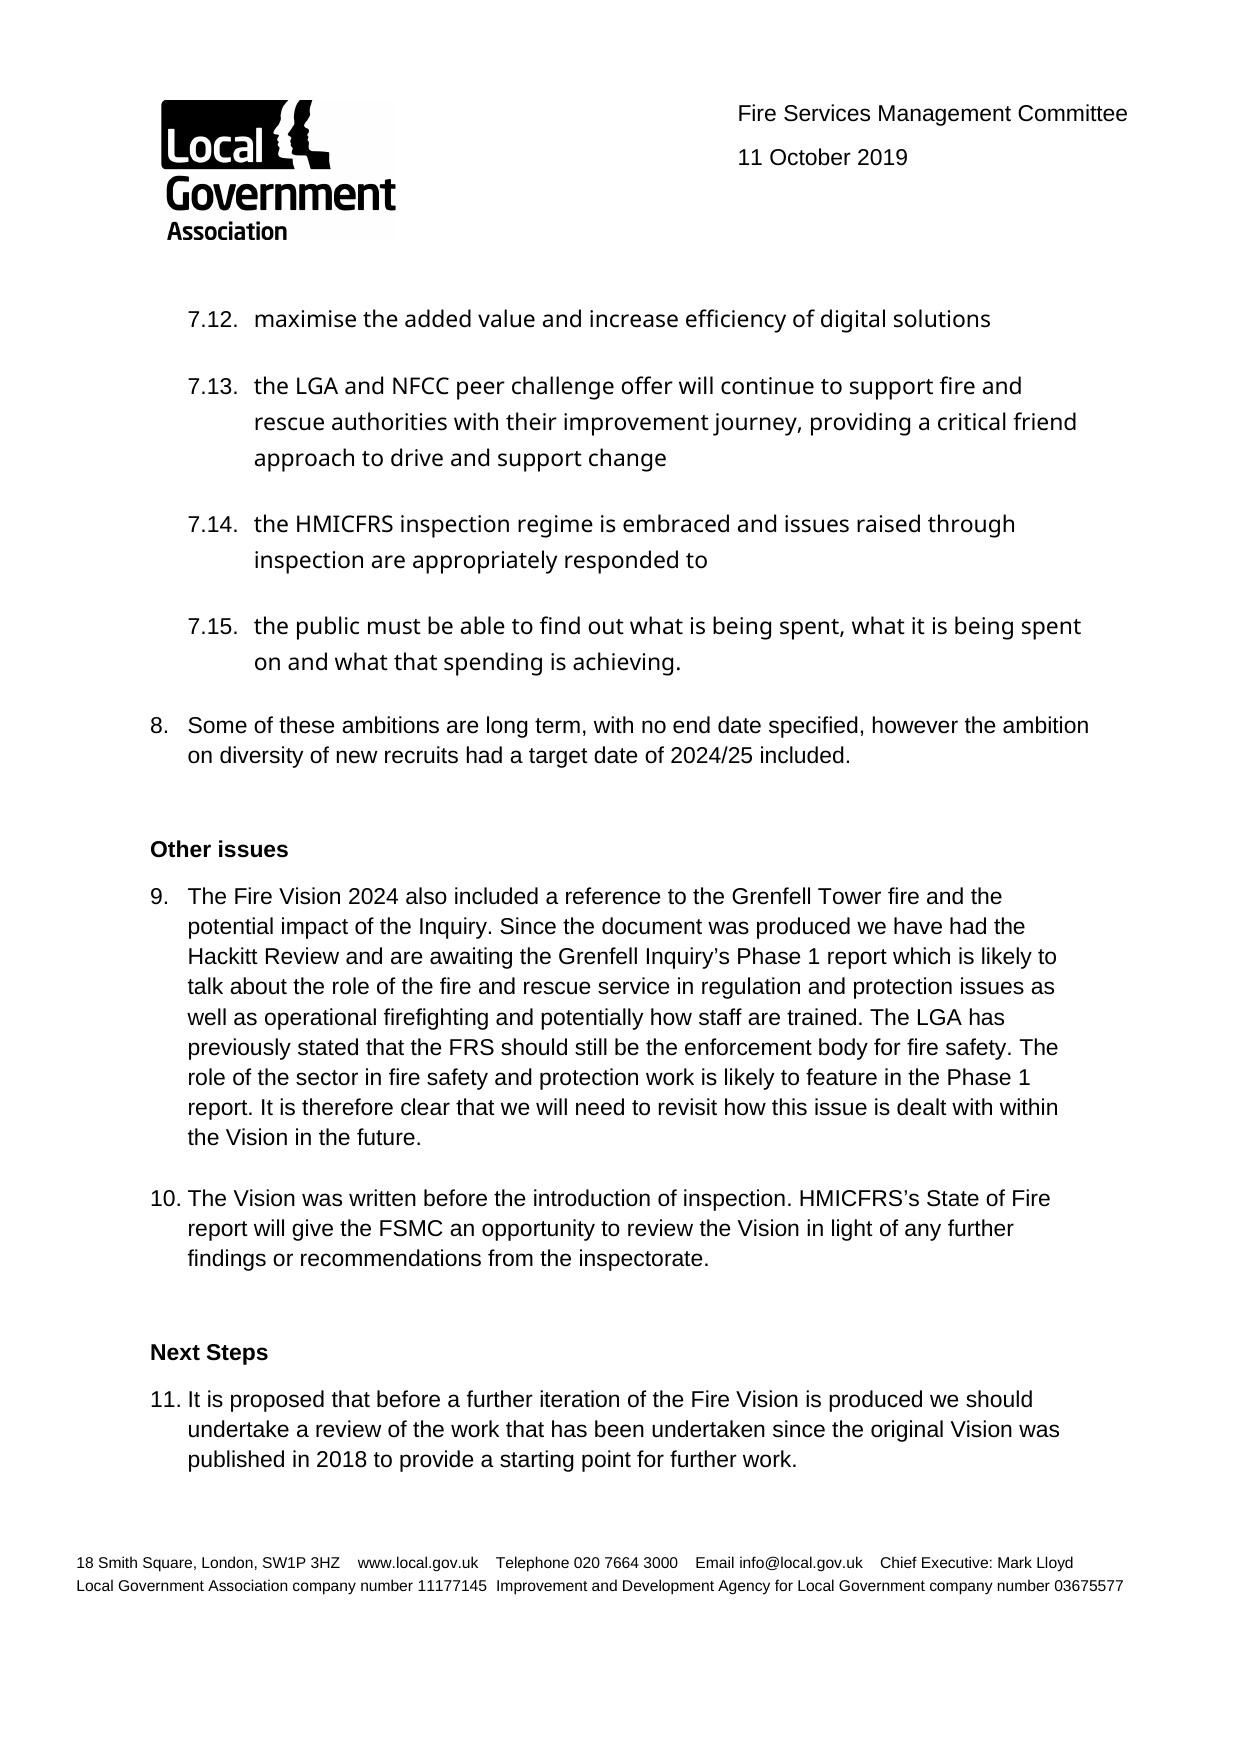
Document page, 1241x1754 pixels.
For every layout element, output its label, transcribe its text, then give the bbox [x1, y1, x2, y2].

list It is proposed that before a further iteration of the Fire Vision is produced we should undertake a review of the work that has been undertaken since the original Vision was published in 2018 to provide a starting point for further work. [150, 1386, 1090, 1472]
list the HMICFRS inspection regime is embraced and issues raised through inspection are appropriately responded to [187, 508, 1090, 575]
text Other issues [150, 836, 1090, 862]
picture [161, 100, 396, 240]
list The Fire Vision 2024 also included a reference to the Grenfell Tower fire and the potential impact of the Inquiry. Since the document was produced we have had the Hackitt Review and are awaiting the Grenfell Inquiry’s Phase 1 report which is likely to talk about the role of the fire and rescue service in regulation and protection issues as well as operational firefighting and potentially how staff are trained. The LGA has previously stated that the FRS should still be the enforcement body for fire safety. The role of the sector in fire safety and protection work is likely to feature in the Phase 1 report. It is therefore clear that we will need to revisit how this issue is dealt with within the Vision in the future. [150, 883, 1090, 1151]
list Some of these ambitions are long term, with no end date specified, however the ambition on diversity of new recruits had a target date of 2024/25 included. [150, 712, 1090, 768]
list the LGA and NFCC peer challenge offer will continue to support fire and rescue authorities with their improvement journey, providing a critical friend approach to drive and support change [187, 369, 1090, 473]
list maximise the added value and increase efficiency of digital solutions [187, 303, 1090, 335]
text Next Steps [150, 1339, 1090, 1365]
list The Vision was written before the introduction of inspection. HMICFRS’s State of Fire report will give the FSMC an opportunity to review the Vision in light of any further findings or recommendations from the inspectorate. [150, 1185, 1090, 1271]
list the public must be able to find out what is being spent, what it is being spent on and what that spending is achieving. [187, 610, 1090, 677]
